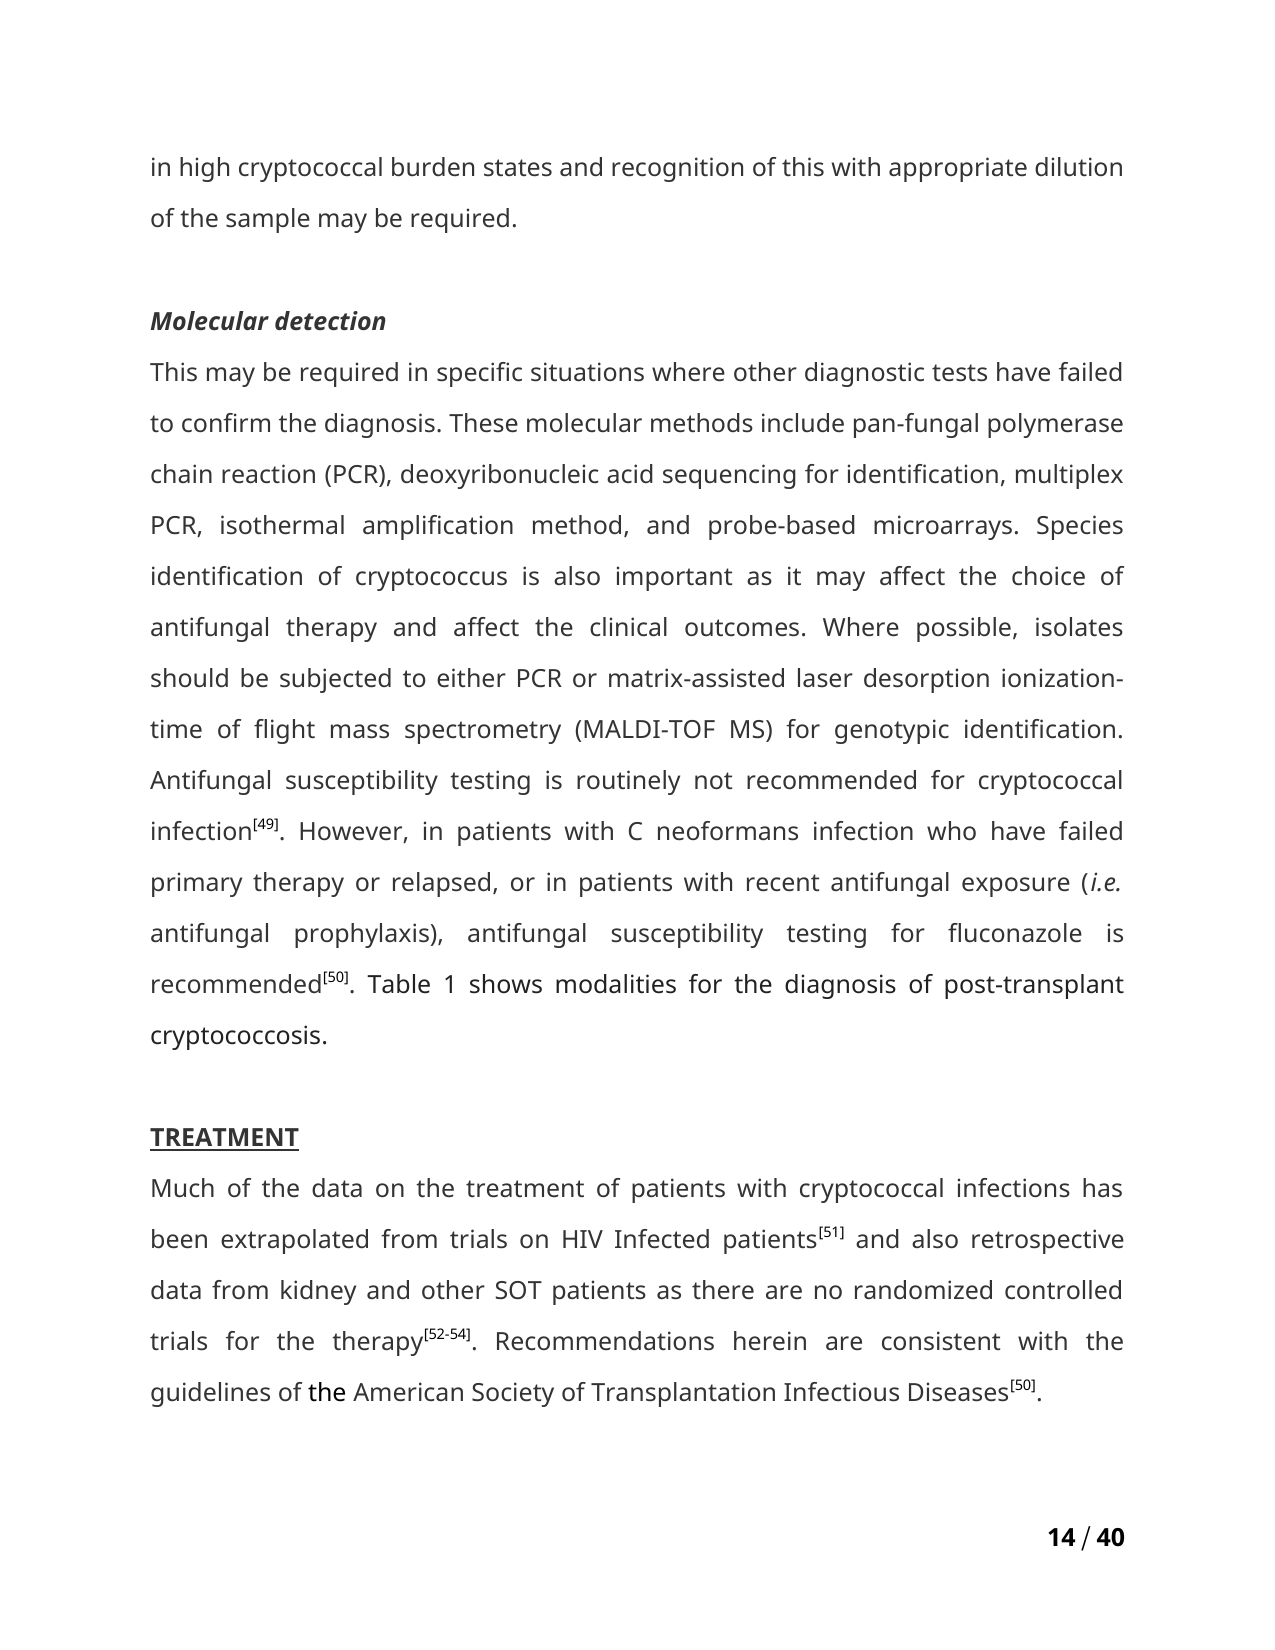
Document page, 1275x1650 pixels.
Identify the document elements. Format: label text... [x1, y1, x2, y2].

text TREATMENT [150, 1120, 1125, 1154]
text Molecular detection [150, 303, 1125, 337]
text Much of the data on the treatment of patients with cryptococcal infections has been extrapolated from trials on HIV Infected patients[51] and also retrospective data from kidney and other SOT patients as there are no randomized controlled trials for the therapy[52-54]. Recommendations herein are consistent with the guidelines of the American Society of Transplantation Infectious Diseases[50]. [150, 1171, 1125, 1409]
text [150, 150, 1125, 235]
text This may be required in specific situations where other diagnostic tests have failed to confirm the diagnosis. These molecular methods include pan-fungal polymerase chain reaction (PCR), deoxyribonucleic acid sequencing for identification, multiplex PCR, isothermal amplification method, and probe-based microarrays. Species identification of cryptococcus is also important as it may affect the choice of antifungal therapy and affect the clinical outcomes. Where possible, isolates should be subjected to either PCR or matrix-assisted laser desorption ionization-time of flight mass spectrometry (MALDI-TOF MS) for genotypic identification. Antifungal susceptibility testing is routinely not recommended for cryptococcal infection[49]. However, in patients with C neoformans infection who have failed primary therapy or relapsed, or in patients with recent antifungal exposure (i.e. antifungal prophylaxis), antifungal susceptibility testing for fluconazole is recommended[50]. Table 1 shows modalities for the diagnosis of post-transplant cryptococcosis. [150, 354, 1125, 1052]
